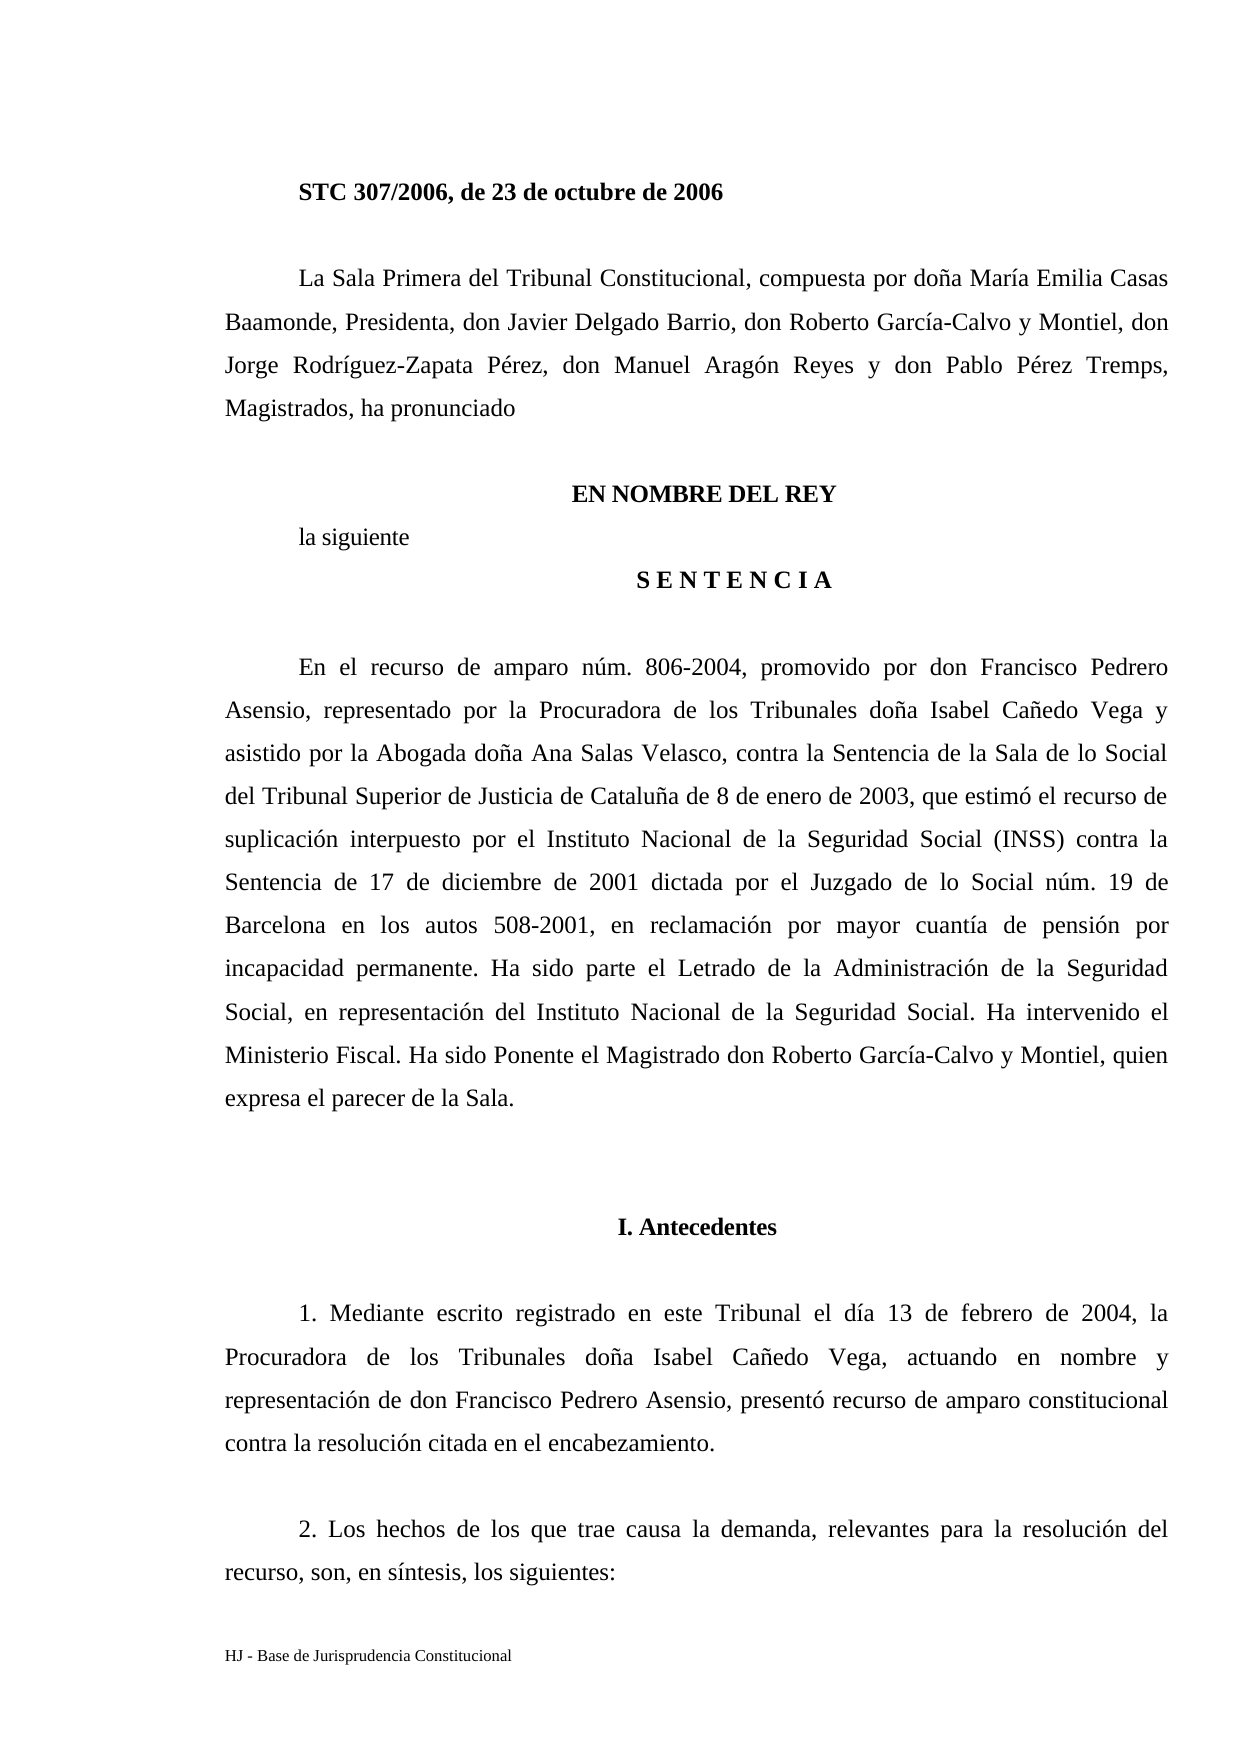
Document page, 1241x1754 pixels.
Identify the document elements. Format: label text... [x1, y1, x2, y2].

text 1. Mediante escrito registrado en este Tribunal el día 13 de febrero de 2004, la Procuradora de los Tribunales doña Isabel Cañedo Vega, actuando en nombre y representación de don Francisco Pedrero Asensio, presentó recurso de amparo constitucional contra la resolución citada en el encabezamiento. [224, 1298, 1169, 1457]
text STC 307/2006, de 23 de octubre de 2006 [224, 177, 1169, 206]
text 2. Los hechos de los que trae causa la demanda, relevantes para la resolución del recurso, son, en síntesis, los siguientes: [224, 1514, 1169, 1586]
text La Sala Primera del Tribunal Constitucional, compuesta por doña María Emilia Casas Baamonde, Presidenta, don Javier Delgado Barrio, don Roberto García-Calvo y Montiel, don Jorge Rodríguez-Zapata Pérez, don Manuel Aragón Reyes y don Pablo Pérez Tremps, Magistrados, ha pronunciado [224, 263, 1169, 422]
text En el recurso de amparo núm. 806-2004, promovido por don Francisco Pedrero Asensio, representado por la Procuradora de los Tribunales doña Isabel Cañedo Vega y asistido por la Abogada doña Ana Salas Velasco, contra la Sentencia de la Sala de lo Social del Tribunal Superior de Justicia de Cataluña de 8 de enero de 2003, que estimó el recurso de suplicación interpuesto por el Instituto Nacional de la Seguridad Social (INSS) contra la Sentencia de 17 de diciembre de 2001 dictada por el Juzgado de lo Social núm. 19 de Barcelona en los autos 508-2001, en reclamación por mayor cuantía de pensión por incapacidad permanente. Ha sido parte el Letrado de la Administración de la Seguridad Social, en representación del Instituto Nacional de la Seguridad Social. Ha intervenido el Ministerio Fiscal. Ha sido Ponente el Magistrado don Roberto García-Calvo y Montiel, quien expresa el parecer de la Sala. [224, 652, 1169, 1112]
text EN NOMBRE DEL REY [224, 479, 1110, 508]
text I. Antecedentes [224, 1212, 1169, 1241]
text S E N T E N C I A [224, 565, 1169, 594]
text la siguiente [224, 522, 1110, 551]
